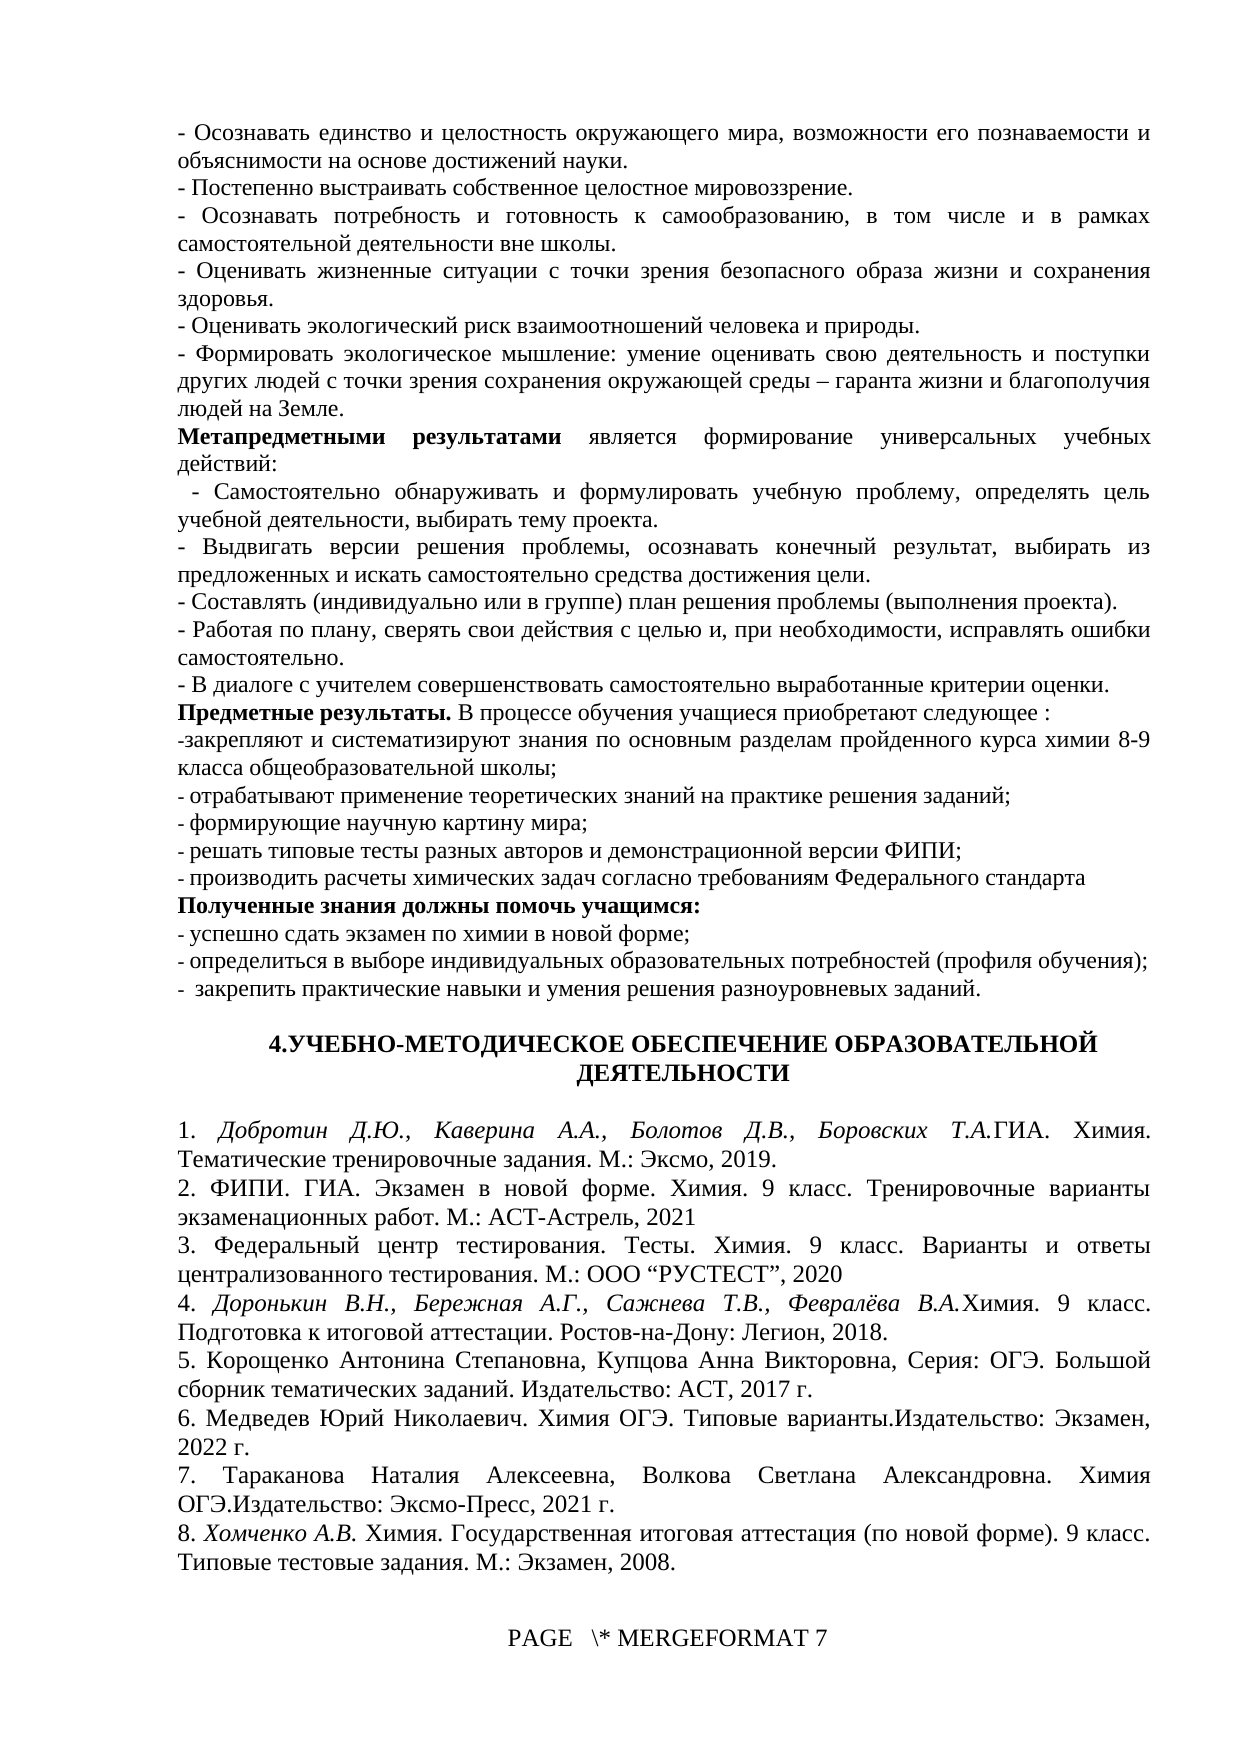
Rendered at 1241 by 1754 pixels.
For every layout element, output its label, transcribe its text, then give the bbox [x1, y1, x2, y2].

text 5. Корощенко Антонина Степановна, Купцова Анна Викторовна, Серия: ОГЭ. Большой сборник тематических заданий. Издательство: АСТ, 2017 г. [177, 1345, 1152, 1403]
text - Оценивать экологический риск взаимоотношений человека и природы. [177, 311, 1152, 339]
text - решать типовые тесты разных авторов и демонстрационной версии ФИПИ; [177, 836, 1152, 863]
text 3. Федеральный центр тестирования. Тесты. Химия. 9 класс. Варианты и ответы централизованного тестирования. М.: ООО “РУСТЕСТ”, 2020 [177, 1230, 1152, 1288]
text 1. Добротин Д.Ю., Каверина А.А., Болотов Д.В., Боровских Т.А.ГИА. Химия. Тематические тренировочные задания. М.: Эксмо, 2019. [177, 1115, 1152, 1173]
text - определиться в выборе индивидуальных образовательных потребностей (профиля обучения); [177, 946, 1152, 974]
text 4. Доронькин В.Н., Бережная А.Г., Сажнева Т.В., Февралёва В.А.Химия. 9 класс. Подготовка к итоговой аттестации. Ростов-на-Дону: Легион, 2018. [177, 1288, 1152, 1345]
text 2. ФИПИ. ГИА. Экзамен в новой форме. Химия. 9 класс. Тренировочные варианты экзаменационных работ. М.: АСТ-Астрель, 2021 [177, 1173, 1152, 1230]
text 7. Тараканова Наталия Алексеевна, Волкова Светлана Александровна. Химия ОГЭ.Издательство: Эксмо-Пресс, 2021 г. [177, 1460, 1152, 1518]
text - формирующие научную картину мира; [177, 808, 1152, 836]
text Метапредметными результатами является формирование универсальных учебных действий: [177, 422, 1152, 477]
text - Постепенно выстраивать собственное целостное мировоззрение. [177, 173, 1152, 201]
text - успешно сдать экзамен по химии в новой форме; [177, 919, 1152, 946]
text - Осознавать потребность и готовность к самообразованию, в том числе и в рамках самостоятельной деятельности вне школы. [177, 201, 1152, 256]
text -закрепляют и систематизируют знания по основным разделам пройденного курса химии 8-9 класса общеобразовательной школы; [177, 725, 1152, 781]
text Предметные результаты. В процессе обучения учащиеся приобретают следующее : [177, 698, 1152, 725]
text 8. Хомченко А.В. Химия. Государственная итоговая аттестация (по новой форме). 9 класс. Типовые тестовые задания. М.: Экзамен, 2008. [177, 1518, 1152, 1575]
text 6. Медведев Юрий Николаевич. Химия ОГЭ. Типовые варианты.Издательство: Экзамен, 2022 г. [177, 1403, 1152, 1460]
text - закрепить практические навыки и умения решения разноуровневых заданий. [177, 974, 1152, 1001]
text - Формировать экологическое мышление: умение оценивать свою деятельность и поступки других людей с точки зрения сохранения окружающей среды – гаранта жизни и благополучия людей на Земле. [177, 339, 1152, 422]
text - Работая по плану, сверять свои действия с целью и, при необходимости, исправлять ошибки самостоятельно. [177, 615, 1152, 670]
text - Самостоятельно обнаруживать и формулировать учебную проблему, определять цель учебной деятельности, выбирать тему проекта. [177, 477, 1152, 532]
text - Оценивать жизненные ситуации с точки зрения безопасного образа жизни и сохранения здоровья. [177, 256, 1152, 311]
text - Составлять (индивидуально или в группе) план решения проблемы (выполнения проекта). [177, 587, 1152, 615]
text - В диалоге с учителем совершенствовать самостоятельно выработанные критерии оценки. [177, 670, 1152, 698]
text - Осознавать единство и целостность окружающего мира, возможности его познаваемости и объяснимости на основе достижений науки. [177, 118, 1152, 173]
text - отрабатывают применение теоретических знаний на практике решения заданий; [177, 781, 1152, 808]
text - Выдвигать версии решения проблемы, осознавать конечный результат, выбирать из предложенных и искать самостоятельно средства достижения цели. [177, 532, 1152, 587]
text 4.УЧЕБНО-МЕТОДИЧЕСКОЕ ОБЕСПЕЧЕНИЕ ОБРАЗОВАТЕЛЬНОЙ ДЕЯТЕЛЬНОСТИ [215, 1029, 1152, 1087]
text - производить расчеты химических задач согласно требованиям Федерального стандарта [177, 863, 1152, 891]
text Полученные знания должны помочь учащимся: [177, 891, 1152, 919]
